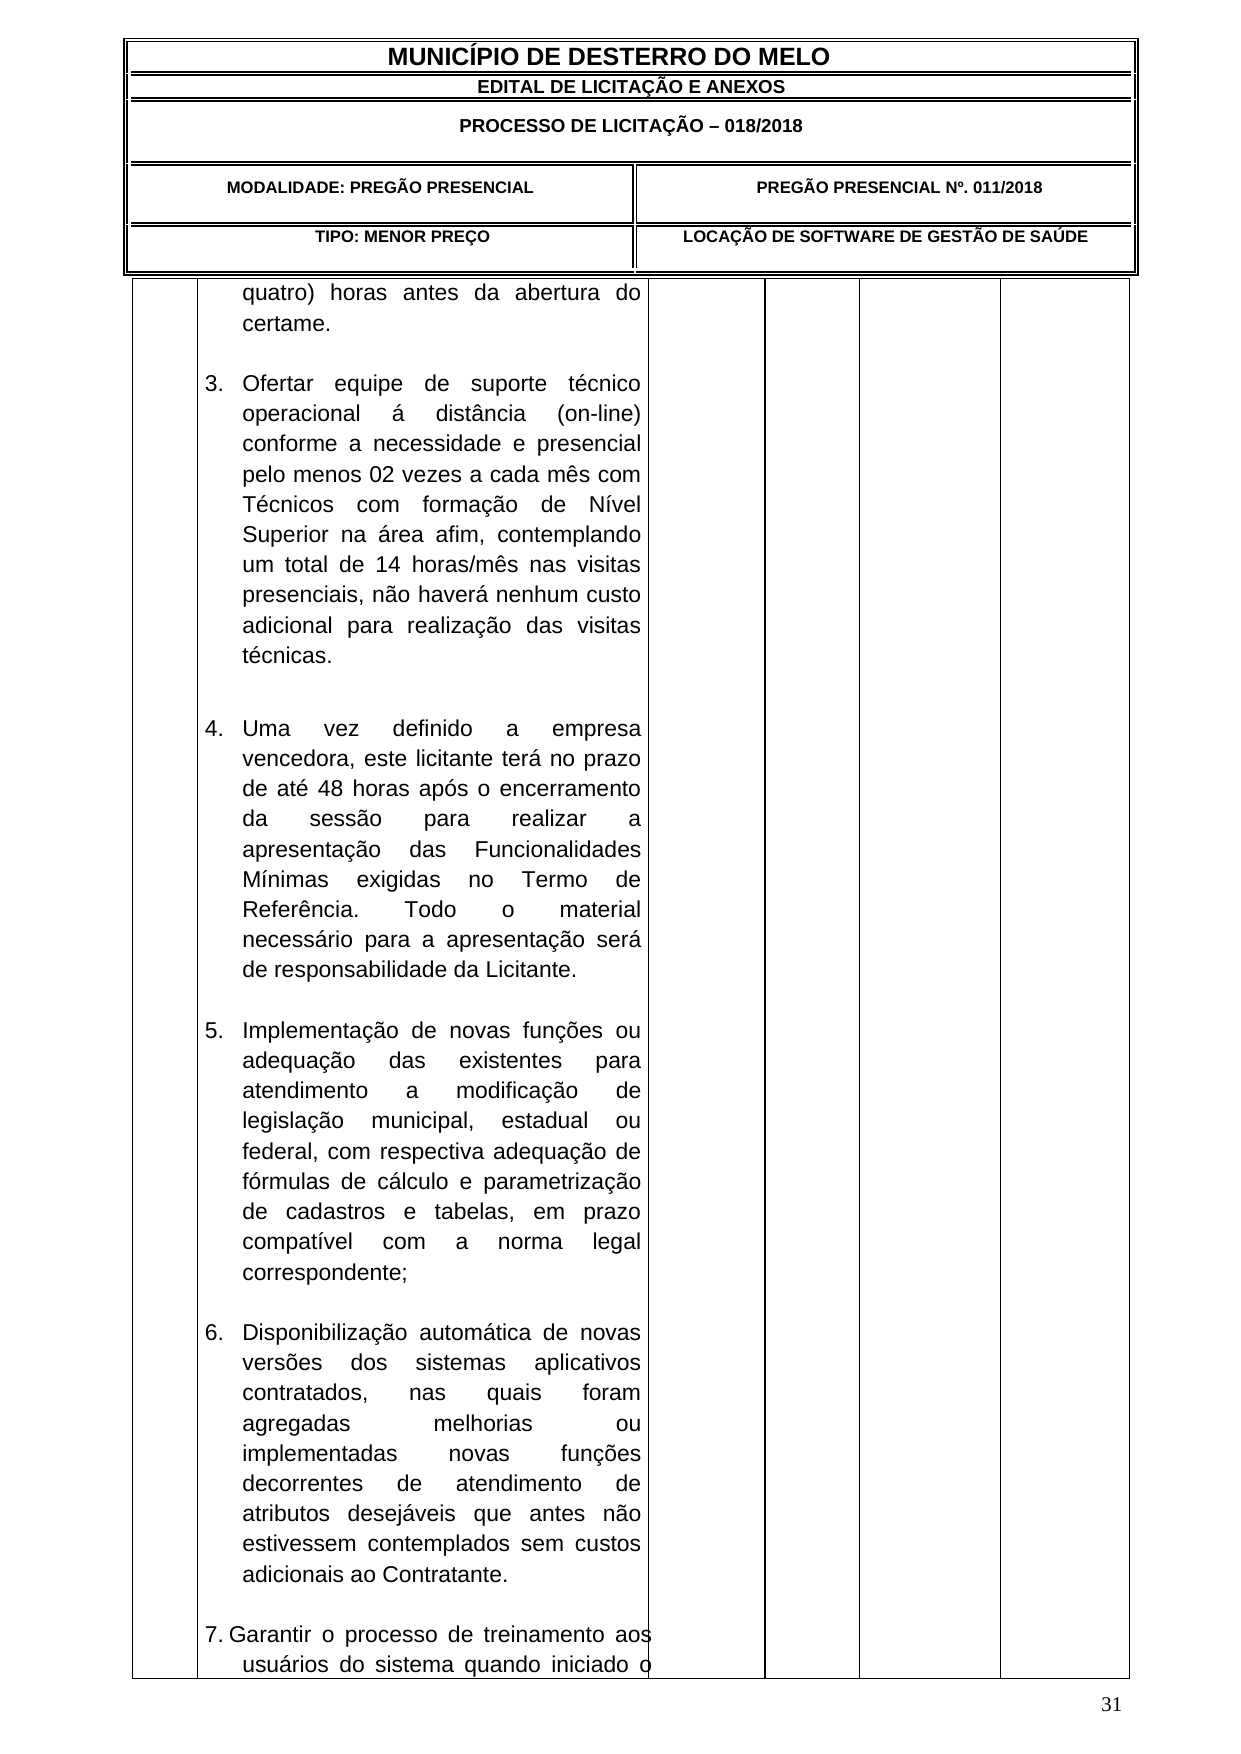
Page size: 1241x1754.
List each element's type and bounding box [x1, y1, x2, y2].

table_cell [198, 279, 648, 1677]
